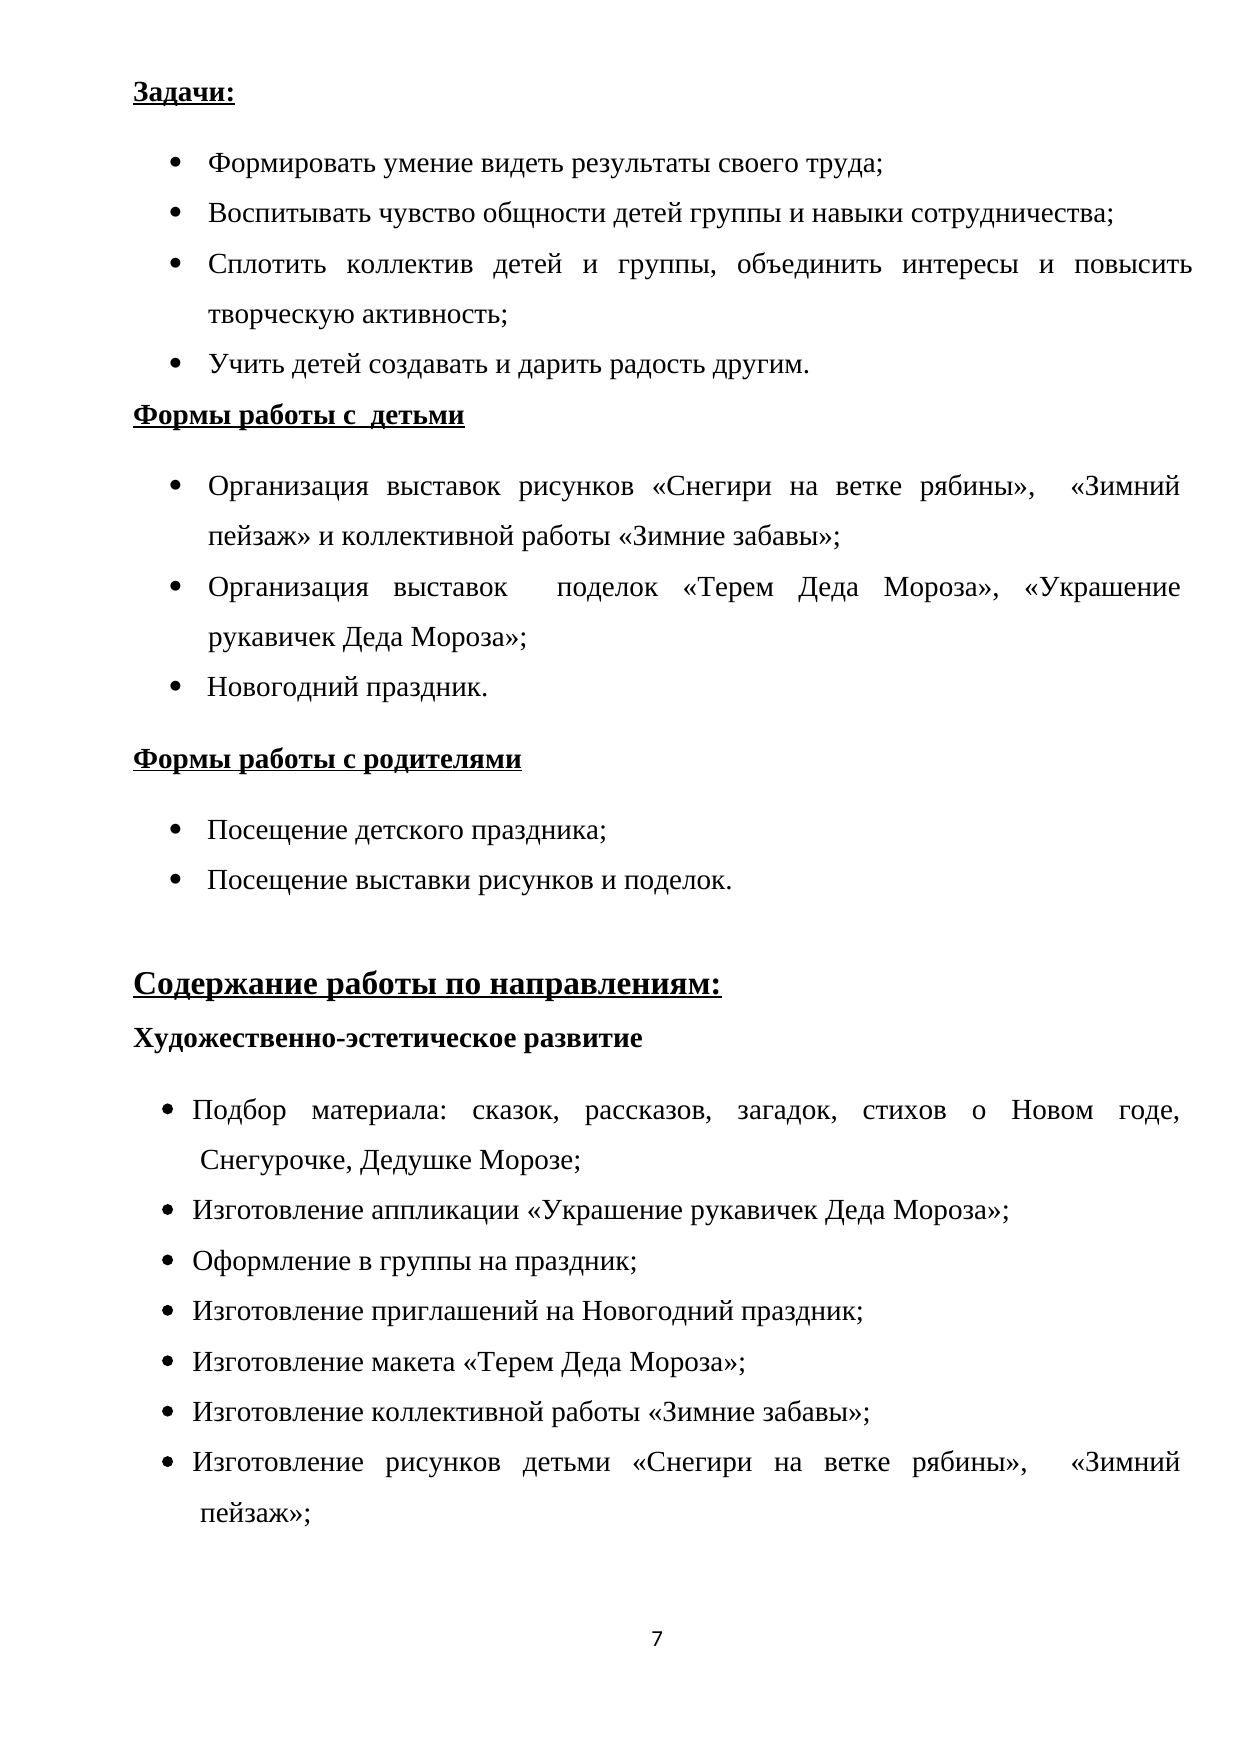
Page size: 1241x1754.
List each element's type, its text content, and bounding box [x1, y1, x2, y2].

list Изготовление приглашений на Новогодний праздник; [162, 1293, 1181, 1327]
list Организация выставок поделок «Терем Деда Мороза», «Украшение рукавичек Деда Мороза»; [170, 569, 1181, 653]
list Изготовление макета «Терем Деда Мороза»; [162, 1344, 1181, 1377]
list Изготовление аппликации «Украшение рукавичек Деда Мороза»; [162, 1192, 1181, 1226]
list Оформление в группы на праздник; [162, 1243, 1181, 1277]
text Содержание работы по направлениям: [133, 963, 1181, 1001]
text Формы работы с детьми [133, 397, 1181, 431]
text Художественно-эстетическое развитие [133, 1021, 1181, 1054]
list Изготовление коллективной работы «Зимние забавы»; [162, 1394, 1181, 1428]
text Формы работы с родителями [133, 741, 1181, 774]
list Учить детей создавать и дарить радость другим. [170, 347, 1194, 380]
list Сплотить коллектив детей и группы, объединить интересы и повысить творческую активность; [170, 246, 1194, 330]
list Подбор материала: сказок, рассказов, загадок, стихов о Новом годе, Снегурочке, Дедушке Морозе; [162, 1092, 1181, 1176]
list Организация выставок рисунков «Снегири на ветке рябины», «Зимний пейзаж» и коллективной работы «Зимние забавы»; [170, 468, 1181, 552]
list Посещение выставки рисунков и поделок. [170, 862, 1181, 896]
text Задачи: [133, 74, 1181, 107]
list Формировать умение видеть результаты своего труда; [170, 145, 1194, 179]
list Изготовление рисунков детьми «Снегири на ветке рябины», «Зимний пейзаж»; [162, 1444, 1181, 1528]
list Воспитывать чувство общности детей группы и навыки сотрудничества; [170, 195, 1194, 229]
list Посещение детского праздника; [170, 812, 1181, 846]
list Новогодний праздник. [170, 669, 1181, 703]
